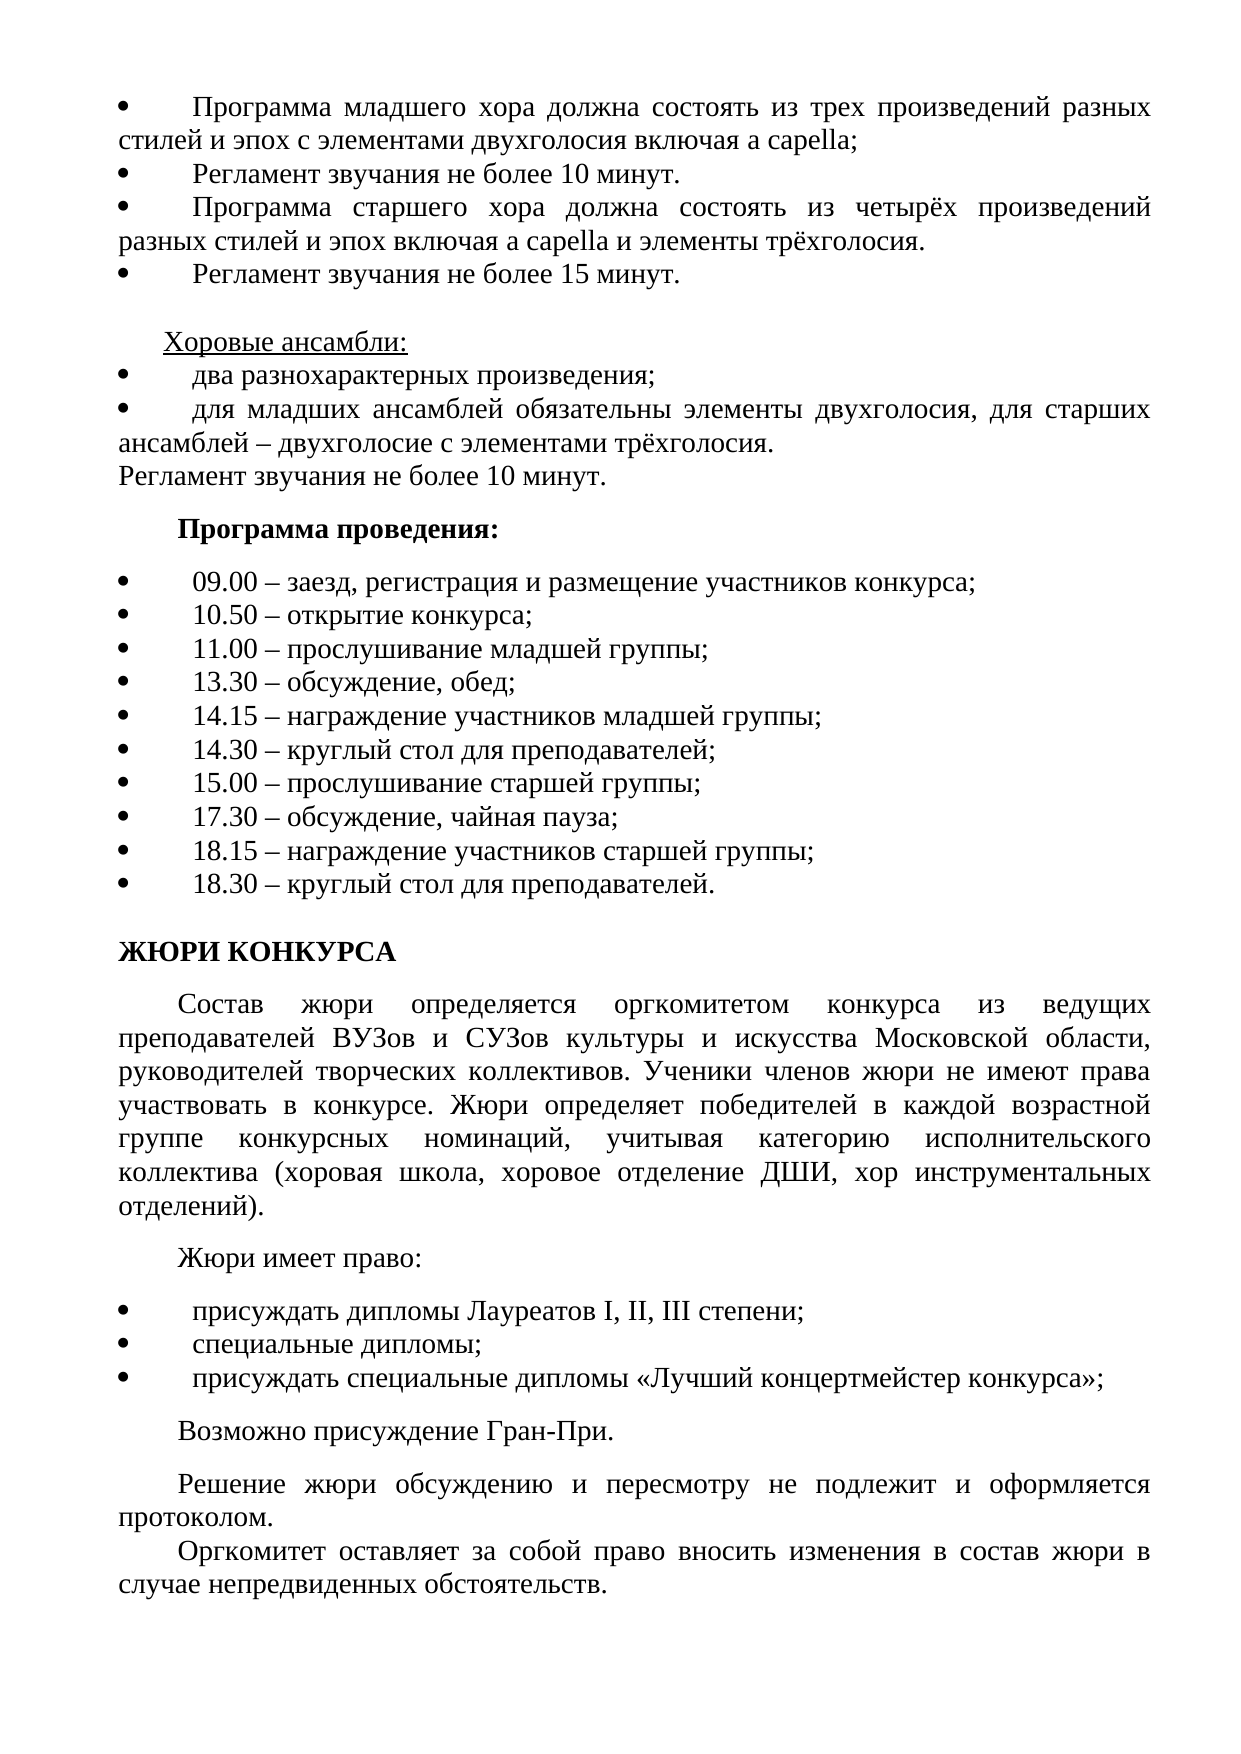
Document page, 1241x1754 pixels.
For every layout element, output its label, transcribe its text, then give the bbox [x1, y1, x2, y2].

list 15.00 – прослушивание старшей группы; [118, 766, 1152, 799]
text Регламент звучания не более 10 минут. [118, 458, 1152, 492]
list 18.30 – круглый стол для преподавателей. [118, 866, 1152, 900]
list два разнохарактерных произведения; [118, 357, 1152, 391]
list 10.50 – открытие конкурса; [118, 597, 1152, 631]
text Решение жюри обсуждению и пересмотру не подлежит и оформляется протоколом. [118, 1466, 1152, 1533]
list 11.00 – прослушивание младшей группы; [118, 631, 1152, 664]
text Хоровые ансамбли: [119, 324, 1152, 357]
list 18.15 – награждение участников старшей группы; [118, 833, 1152, 866]
list для младших ансамблей обязательны элементы двухголосия, для старших ансамблей – двухголосие с элементами трёхголосия. [118, 391, 1152, 458]
list Программа проведения: [118, 511, 1152, 544]
list специальные дипломы; [118, 1327, 1152, 1360]
text Жюри конкурса [118, 934, 1152, 967]
list 13.30 – обсуждение, обед; [118, 664, 1152, 698]
list присуждать дипломы Лауреатов I, II, III степени; [118, 1293, 1152, 1327]
list Регламент звучания не более 10 минут. [118, 156, 1152, 189]
text Состав жюри определяется оргкомитетом конкурса из ведущих преподавателей ВУЗов и СУЗов культуры и искусства Московской области, руководителей творческих коллективов. Ученики членов жюри не имеют права участвовать в конкурсе. Жюри определяет победителей в каждой возрастной группе конкурсных номинаций, учитывая категорию исполнительского коллектива (хоровая школа, хоровое отделение ДШИ, хор инструментальных отделений). [118, 986, 1152, 1221]
list 17.30 – обсуждение, чайная пауза; [118, 799, 1152, 833]
text Жюри имеет право: [118, 1240, 1152, 1274]
list Программа старшего хора должна состоять из четырёх произведений разных стилей и эпох включая a capella и элементы трёхголосия. [118, 189, 1152, 257]
list 14.15 – награждение участников младшей группы; [118, 698, 1152, 732]
text Оргкомитет оставляет за собой право вносить изменения в состав жюри в случае непредвиденных обстоятельств. [118, 1533, 1152, 1600]
text Возможно присуждение Гран-При. [118, 1413, 1152, 1447]
list присуждать специальные дипломы «Лучший концертмейстер конкурса»; [118, 1360, 1152, 1394]
list 09.00 – заезд, регистрация и размещение участников конкурса; [118, 564, 1152, 597]
list Программа младшего хора должна состоять из трех произведений разных стилей и эпох с элементами двухголосия включая a capella; [118, 89, 1152, 156]
list 14.30 – круглый стол для преподавателей; [118, 732, 1152, 766]
list Регламент звучания не более 15 минут. [118, 257, 1152, 290]
